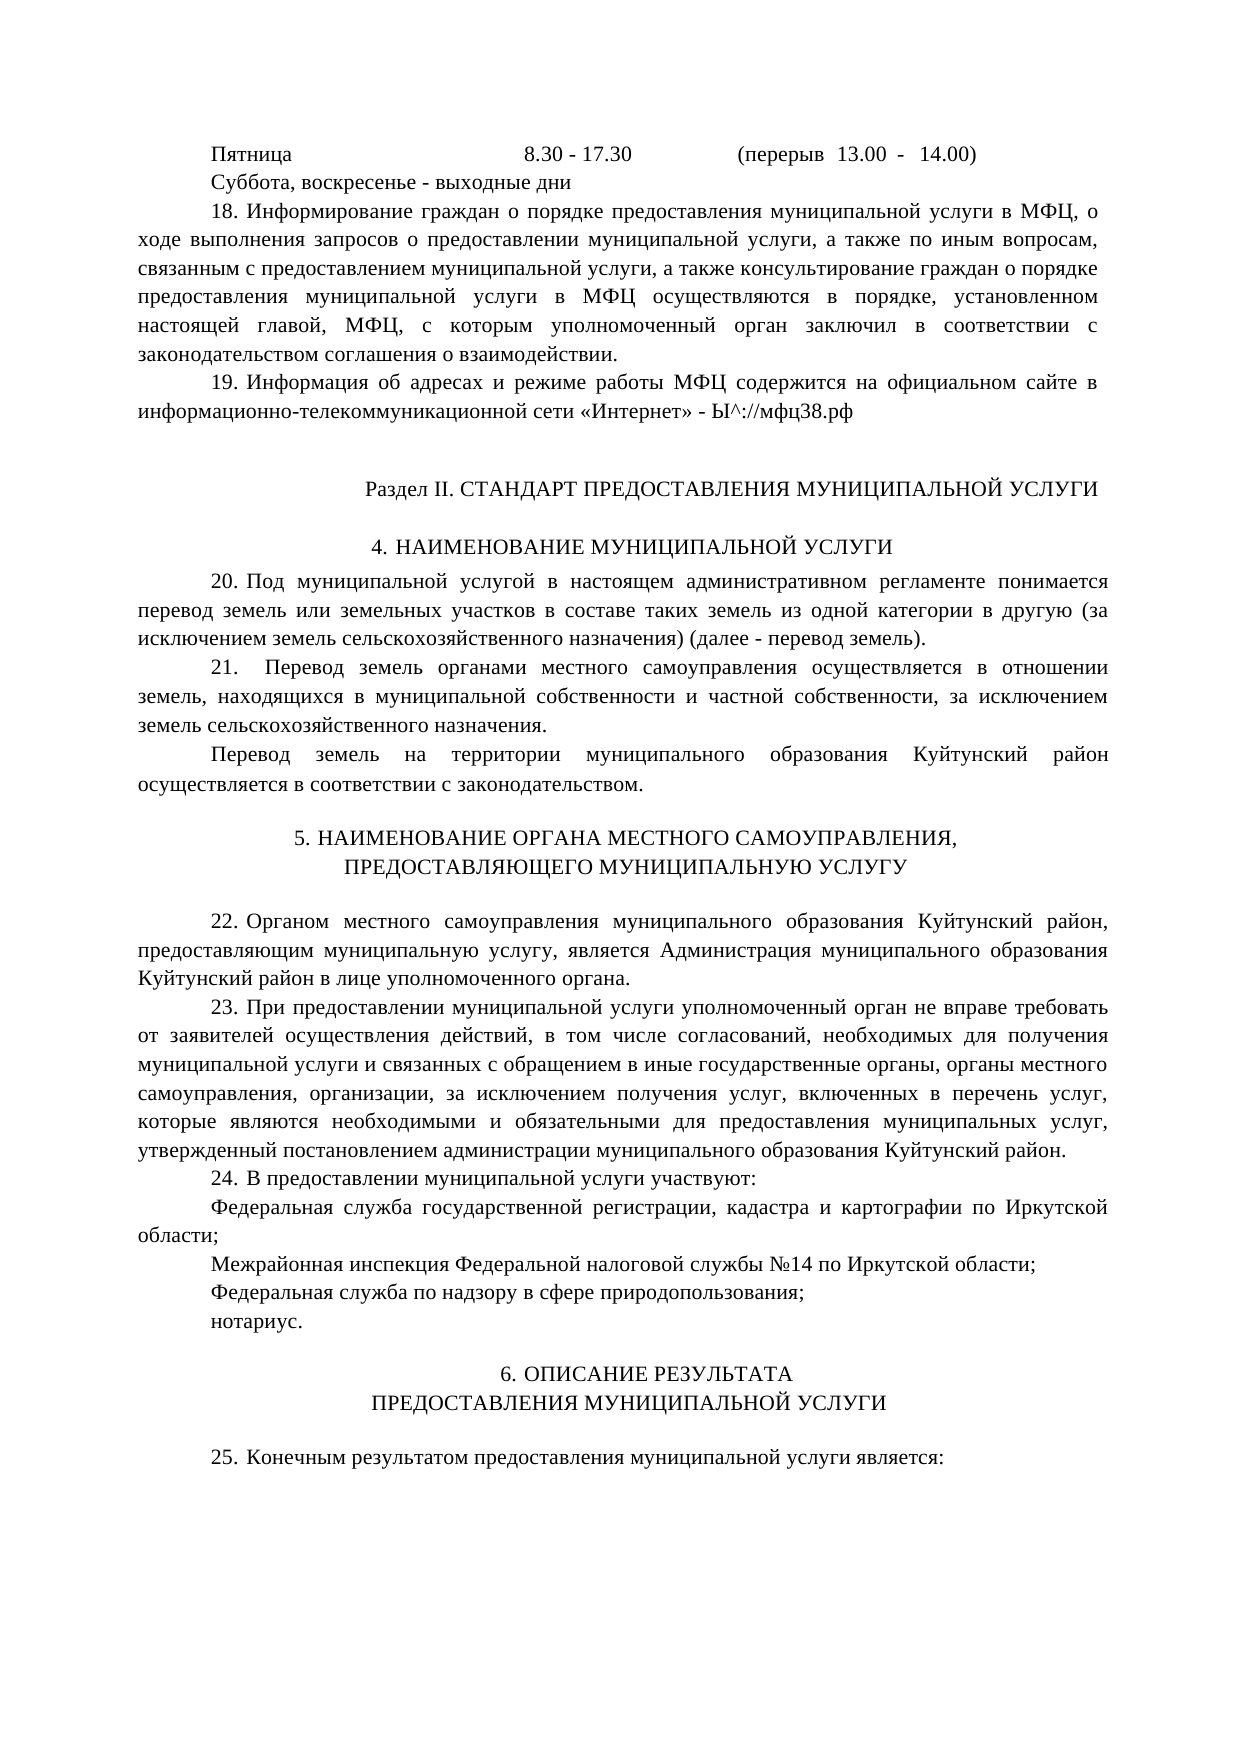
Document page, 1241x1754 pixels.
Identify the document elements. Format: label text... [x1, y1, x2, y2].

list Перевод земель органами местного самоуправления осуществляется в отношении земель, находящихся в муниципальной собственности и частной собственности, за исключением земель сельскохозяйственного назначения. [138, 651, 1110, 738]
list Под муниципальной услугой в настоящем административном регламенте понимается перевод земель или земельных участков в составе таких земель из одной категории в другую (за исключением земель сельскохозяйственного назначения) (далее - перевод земель). [138, 566, 1110, 651]
text Перевод земель на территории муниципального образования Куйтунский район осуществляется в соответствии с законодательством. [138, 738, 1110, 797]
text Суббота, воскресенье - выходные дни [138, 167, 1112, 196]
list В предоставлении муниципальной услуги участвуют: [138, 1163, 1112, 1191]
text Федеральная служба государственной регистрации, кадастра и картографии по Иркутской области; [138, 1191, 1110, 1248]
list Органом местного самоуправления муниципального образования Куйтунский район, предоставляющим муниципальную услугу, является Администрация муниципального образования Куйтунский район в лице уполномоченного органа. [138, 906, 1110, 991]
list Конечным результатом предоставления муниципальной услуги является: [138, 1447, 1112, 1469]
text Раздел II. СТАНДАРТ ПРЕДОСТАВЛЕНИЯ МУНИЦИПАЛЬНОЙ УСЛУГИ [136, 451, 1099, 508]
list При предоставлении муниципальной услуги уполномоченный орган не вправе требовать от заявителей осуществления действий, в том числе согласований, необходимых для получения муниципальной услуги и связанных с обращением в иные государственные органы, органы местного самоуправления, организации, за исключением получения услуг, включенных в перечень услуг, которые являются необходимыми и обязательными для предоставления муниципальных услуг, утвержденный постановлением администрации муниципального образования Куйтунский район. [138, 991, 1110, 1163]
text Межрайонная инспекция Федеральной налоговой службы №14 по Иркутской области; [138, 1248, 1110, 1277]
list НАИМЕНОВАНИЕ МУНИЦИПАЛЬНОЙ УСЛУГИ [371, 508, 1112, 566]
list Информирование граждан о порядке предоставления муниципальной услуги в МФЦ, о ходе выполнения запросов о предоставлении муниципальной услуги, а также по иным вопросам, связанным с предоставлением муниципальной услуги, а также консультирование граждан о порядке предоставления муниципальной услуги в МФЦ осуществляются в порядке, установленном настоящей главой, МФЦ, с которым уполномоченный орган заключил в соответствии с законодательством соглашения о взаимодействии. [138, 196, 1099, 367]
list НАИМЕНОВАНИЕ ОРГАНА МЕСТНОГО САМОУПРАВЛЕНИЯ, ПРЕДОСТАВЛЯЮЩЕГО МУНИЦИПАЛЬНУЮ УСЛУГУ [294, 822, 1024, 880]
text Пятница 8.30 - 17.30 (перерыв 13.00 - 14.00) [138, 138, 1112, 167]
text Федеральная служба по надзору в сфере природопользования; [138, 1277, 1112, 1305]
list ОПИСАНИЕ РЕЗУЛЬТАТА ПРЕДОСТАВЛЕНИЯ МУНИЦИПАЛЬНОЙ УСЛУГИ [371, 1358, 966, 1416]
list Информация об адресах и режиме работы МФЦ содержится на официальном сайте в информационно-телекоммуникационной сети «Интернет» - Ы^://мфц38.рф [138, 367, 1099, 424]
text нотариус. [138, 1305, 1112, 1334]
